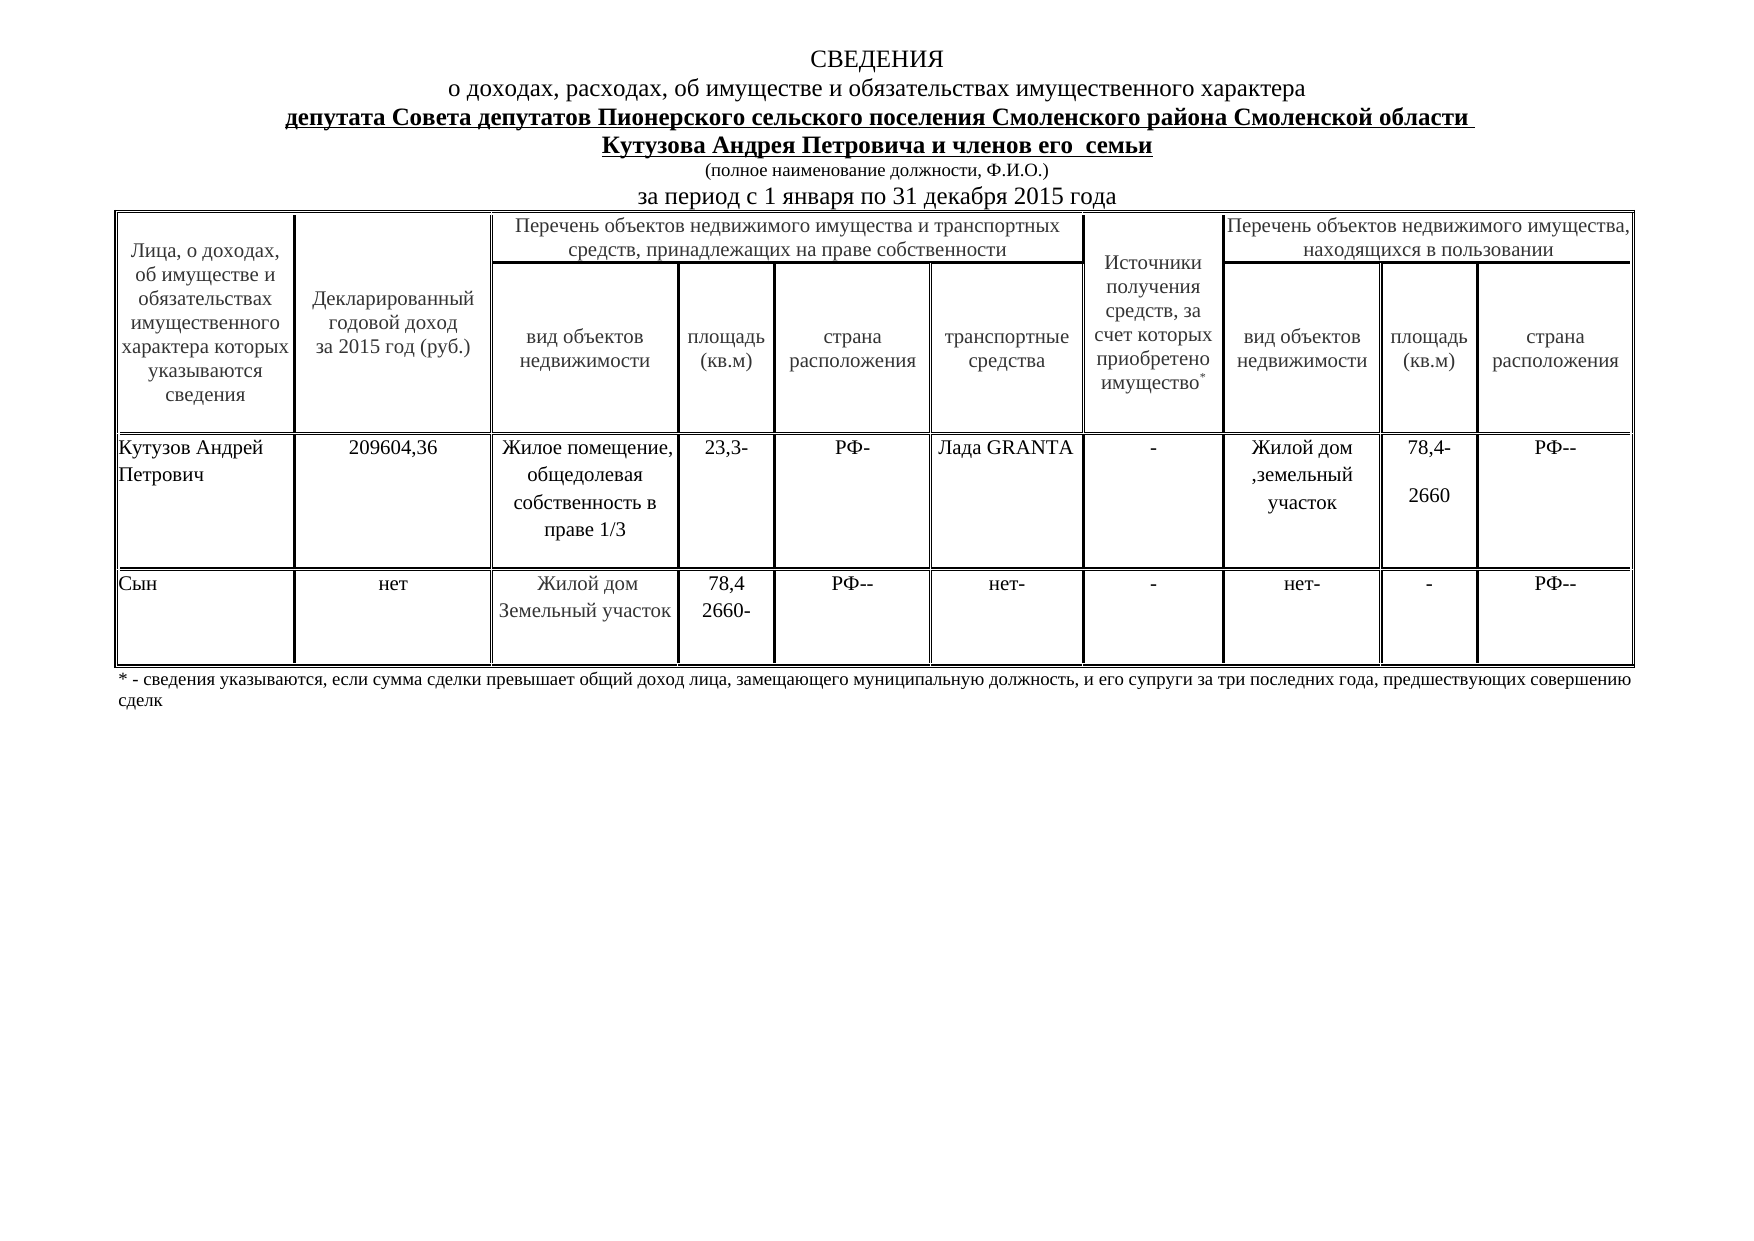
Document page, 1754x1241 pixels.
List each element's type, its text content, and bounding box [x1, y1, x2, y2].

table_header Перечень объектов недвижимого имущества, находящихся в пользовании [1223, 213, 1632, 261]
table_cell нет [294, 571, 492, 664]
table_cell 78,4 2660- [678, 571, 774, 664]
table_cell вид объектов недвижимости [493, 264, 677, 431]
text СВЕДЕНИЯ [118, 44, 1636, 73]
text (полное наименование должности, Ф.И.О.) [118, 159, 1636, 181]
table_cell Кутузов Андрей Петрович [118, 431, 293, 567]
table_cell - [1085, 435, 1222, 567]
table_header Лица, о доходах, об имуществе и обязательствах имущественного характера которых указываются сведения [118, 213, 294, 431]
text Кутузова Андрея Петровича и членов его семьи [118, 131, 1636, 159]
table_cell РФ- [776, 435, 929, 567]
table_cell Жилое помещение, общедолевая собственность в праве 1/3 [493, 435, 677, 567]
table_cell РФ-- [774, 571, 931, 664]
table_cell РФ-- [1477, 567, 1632, 664]
table_cell вид объектов недвижимости [1225, 264, 1379, 431]
table_cell 23,3- [680, 435, 773, 567]
table_cell площадь (кв.м) [1383, 264, 1476, 431]
table_cell транспортные средства [932, 264, 1082, 431]
table_cell страна расположения [776, 264, 929, 431]
table_cell Жилой дом ,земельный участок [1225, 435, 1379, 567]
text о доходах, расходах, об имуществе и обязательствах имущественного характера [118, 73, 1636, 102]
table_cell нет- [1223, 567, 1381, 664]
table_cell нет- [931, 571, 1083, 664]
table_cell - [1381, 571, 1477, 664]
table_header Декларированный годовой доход за 2015 год (руб.) [294, 213, 492, 431]
table_cell 209604,36 [296, 435, 490, 567]
table_cell - [1083, 571, 1223, 664]
table_cell Жилой дом Земельный участок [492, 571, 678, 664]
text * - сведения указываются, если сумма сделки превышает общий доход лица, замещающего муниципальную должность, и его супруги за три последних года, предшествующих совершению сделк [118, 667, 1636, 711]
table_cell Лада GRANTA [932, 435, 1082, 567]
text за период с 1 января по 31 декабря 2015 года [118, 181, 1636, 210]
table_cell страна расположения [1479, 261, 1632, 431]
table_cell 78,4- 2660 [1383, 435, 1476, 567]
table_cell РФ-- [1479, 431, 1632, 567]
table_cell Сын [118, 567, 294, 664]
text депутата Совета депутатов Пионерского сельского поселения Смоленского района Смоленской области [118, 102, 1636, 131]
table_header Источники получения средств, за счет которых приобретено имущество* [1083, 213, 1223, 431]
table_header Перечень объектов недвижимого имущества и транспортных средств, принадлежащих на праве собственности [492, 211, 1083, 261]
table_cell площадь (кв.м) [680, 264, 773, 431]
